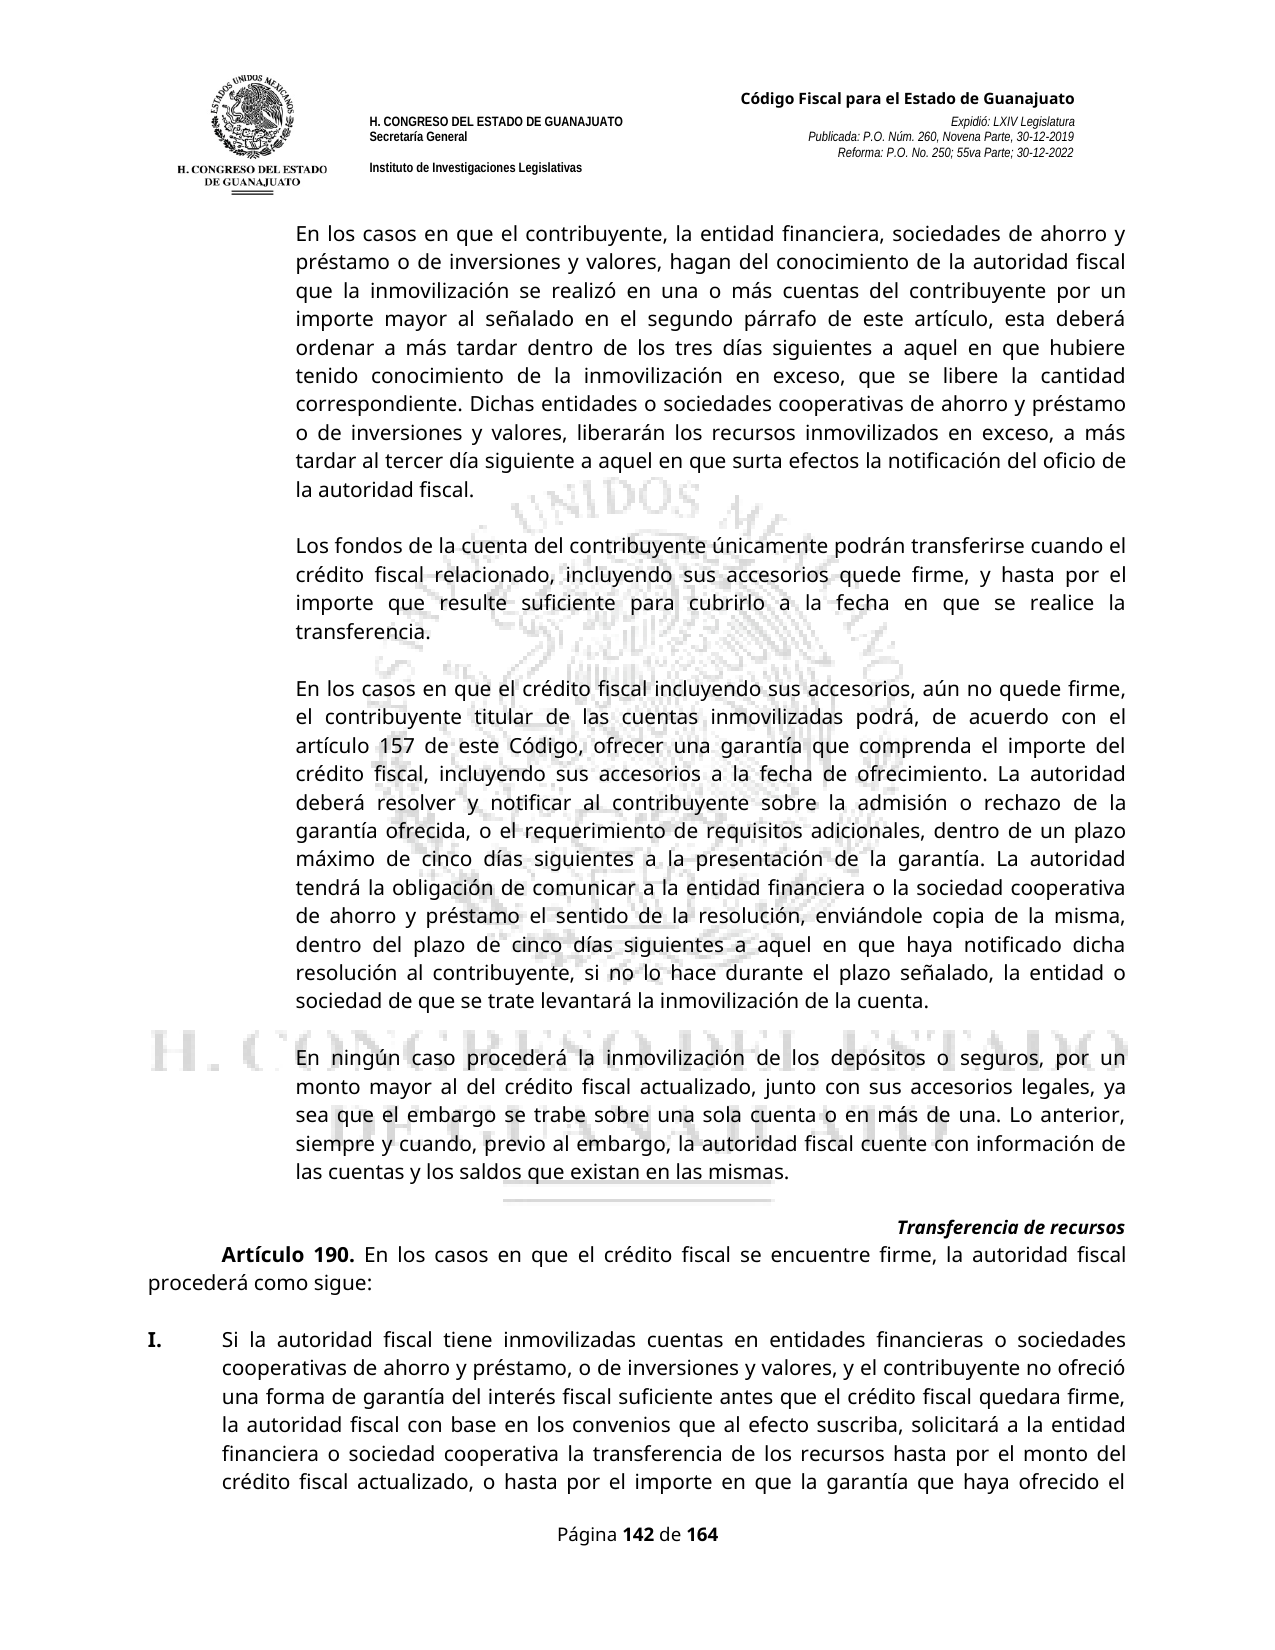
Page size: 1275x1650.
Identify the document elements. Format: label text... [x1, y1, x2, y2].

picture [177, 75, 327, 201]
list En los casos en que el crédito fiscal incluyendo sus accesorios, aún no quede firme, el contribuyente titular de las cuentas inmovilizadas podrá, de acuerdo con el artículo 157 de este Código, ofrecer una garantía que comprenda el importe del crédito fiscal, incluyendo sus accesorios a la fecha de ofrecimiento. La autoridad deberá resolver y notificar al contribuyente sobre la admisión o rechazo de la garantía ofrecida, o el requerimiento de requisitos adicionales, dentro de un plazo máximo de cinco días siguientes a la presentación de la garantía. La autoridad tendrá la obligación de comunicar a la entidad financiera o la sociedad cooperativa de ahorro y préstamo el sentido de la resolución, enviándole copia de la misma, dentro del plazo de cinco días siguientes a aquel en que haya notificado dicha resolución al contribuyente, si no lo hace durante el plazo señalado, la entidad o sociedad de que se trate levantará la inmovilización de la cuenta. [295, 674, 1127, 1015]
list Los fondos de la cuenta del contribuyente únicamente podrán transferirse cuando el crédito fiscal relacionado, incluyendo sus accesorios quede firme, y hasta por el importe que resulte suficiente para cubrirlo a la fecha en que se realice la transferencia. [295, 532, 1127, 645]
list En ningún caso procederá la inmovilización de los depósitos o seguros, por un monto mayor al del crédito fiscal actualizado, junto con sus accesorios legales, ya sea que el embargo se trabe sobre una sola cuenta o en más de una. Lo anterior, siempre y cuando, previo al embargo, la autoridad fiscal cuente con información de las cuentas y los saldos que existan en las mismas. [295, 1043, 1127, 1186]
text Transferencia de recursos [148, 1214, 1127, 1240]
list En los casos en que el contribuyente, la entidad financiera, sociedades de ahorro y préstamo o de inversiones y valores, hagan del conocimiento de la autoridad fiscal que la inmovilización se realizó en una o más cuentas del contribuyente por un importe mayor al señalado en el segundo párrafo de este artículo, esta deberá ordenar a más tardar dentro de los tres días siguientes a aquel en que hubiere tenido conocimiento de la inmovilización en exceso, que se libere la cantidad correspondiente. Dichas entidades o sociedades cooperativas de ahorro y préstamo o de inversiones y valores, liberarán los recursos inmovilizados en exceso, a más tardar al tercer día siguiente a aquel en que surta efectos la notificación del oficio de la autoridad fiscal. [295, 219, 1127, 503]
text Artículo 190. En los casos en que el crédito fiscal se encuentre firme, la autoridad fiscal procederá como sigue: [148, 1240, 1127, 1297]
